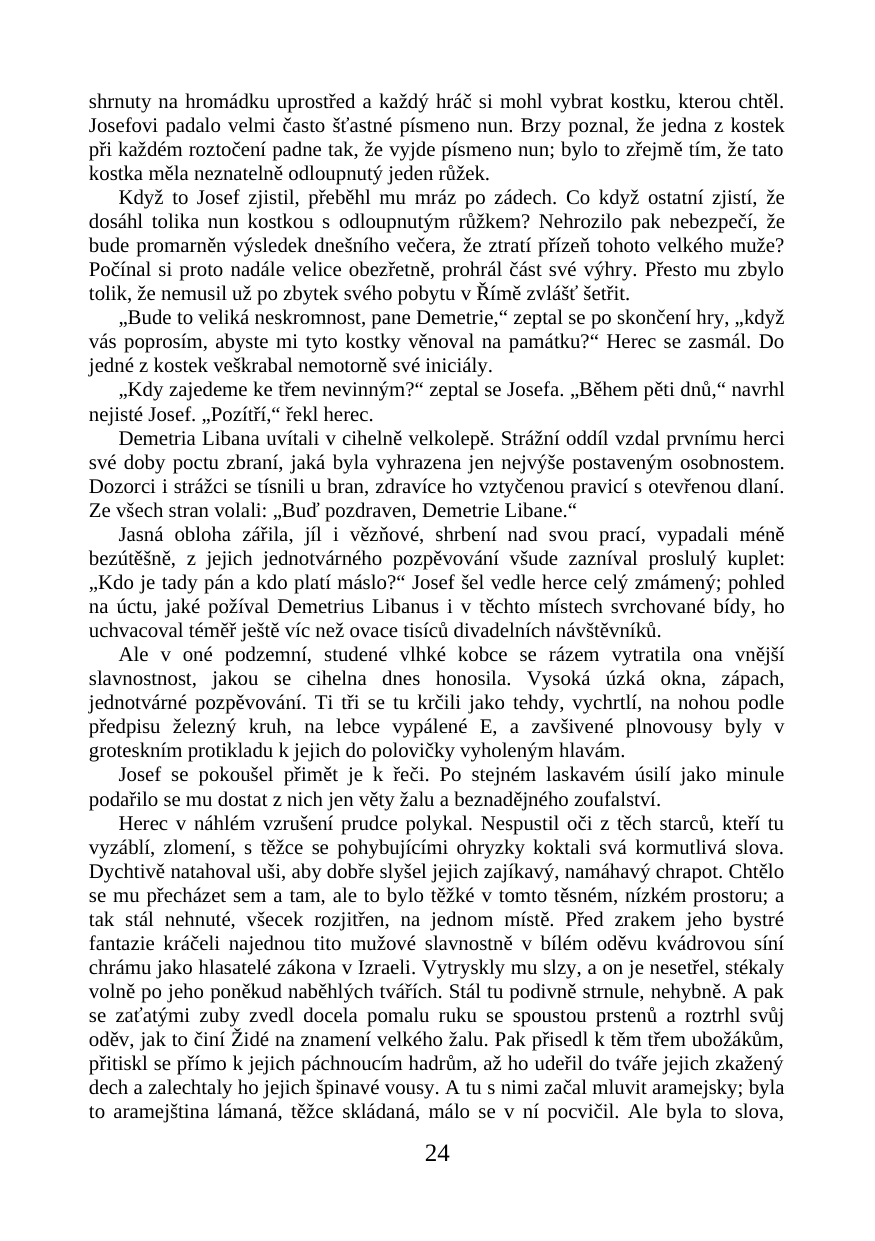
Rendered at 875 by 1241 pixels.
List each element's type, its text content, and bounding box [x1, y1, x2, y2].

text „Bude to veliká neskromnost, pane Demetrie,“ zeptal se po skončení hry, „když vás poprosím, abyste mi tyto kostky věnoval na památku?“ Herec se zasmál. Do jedné z kostek veškrabal nemotorně své iniciály. [89, 305, 785, 377]
text Ale v oné podzemní, studené vlhké kobce se rázem vytratila ona vnější slavnostnost, jakou se cihelna dnes honosila. Vysoká úzká okna, zápach, jednotvárné pozpěvování. Ti tři se tu krčili jako tehdy, vychrtlí, na nohou podle předpisu železný kruh, na lebce vypálené E, a zavšivené plnovousy byly v groteskním protikladu k jejich do polovičky vyholeným hlavám. [89, 642, 785, 762]
text Demetria Libana uvítali v cihelně velkolepě. Strážní oddíl vzdal prvnímu herci své doby poctu zbraní, jaká byla vyhrazena jen nejvýše postaveným osobnostem. Dozorci i strážci se tísnili u bran, zdravíce ho vztyčenou pravicí s otevřenou dlaní. Ze všech stran volali: „Buď pozdraven, Demetrie Libane.“ [89, 426, 785, 522]
text Josef se pokoušel přimět je k řeči. Po stejném laskavém úsilí jako minule podařilo se mu dostat z nich jen věty žalu a beznadějného zoufalství. [89, 762, 785, 811]
text Když to Josef zjistil, přeběhl mu mráz po zádech. Co když ostatní zjistí, že dosáhl tolika nun kostkou s odloupnutým růžkem? Nehrozilo pak nebezpečí, že bude promarněn výsledek dnešního večera, že ztratí přízeň tohoto velkého muže? Počínal si proto nadále velice obezřetně, prohrál část své výhry. Přesto mu zbylo tolik, že nemusil už po zbytek svého pobytu v Římě zvlášť šetřit. [89, 185, 785, 305]
text Jasná obloha zářila, jíl i vězňové, shrbení nad svou prací, vypadali méně bezútěšně, z jejich jednotvárného pozpěvování všude zazníval proslulý kuplet: „Kdo je tady pán a kdo platí máslo?“ Josef šel vedle herce celý zmámený; pohled na úctu, jaké požíval Demetrius Libanus i v těchto místech svrchované bídy, ho uchvacoval téměř ještě víc než ovace tisíců divadelních návštěvníků. [89, 522, 785, 642]
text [89, 89, 785, 185]
text „Kdy zajedeme ke třem nevinným?“ zeptal se Josefa. „Během pěti dnů,“ navrhl nejisté Josef. „Pozítří,“ řekl herec. [89, 377, 785, 426]
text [89, 811, 785, 1123]
